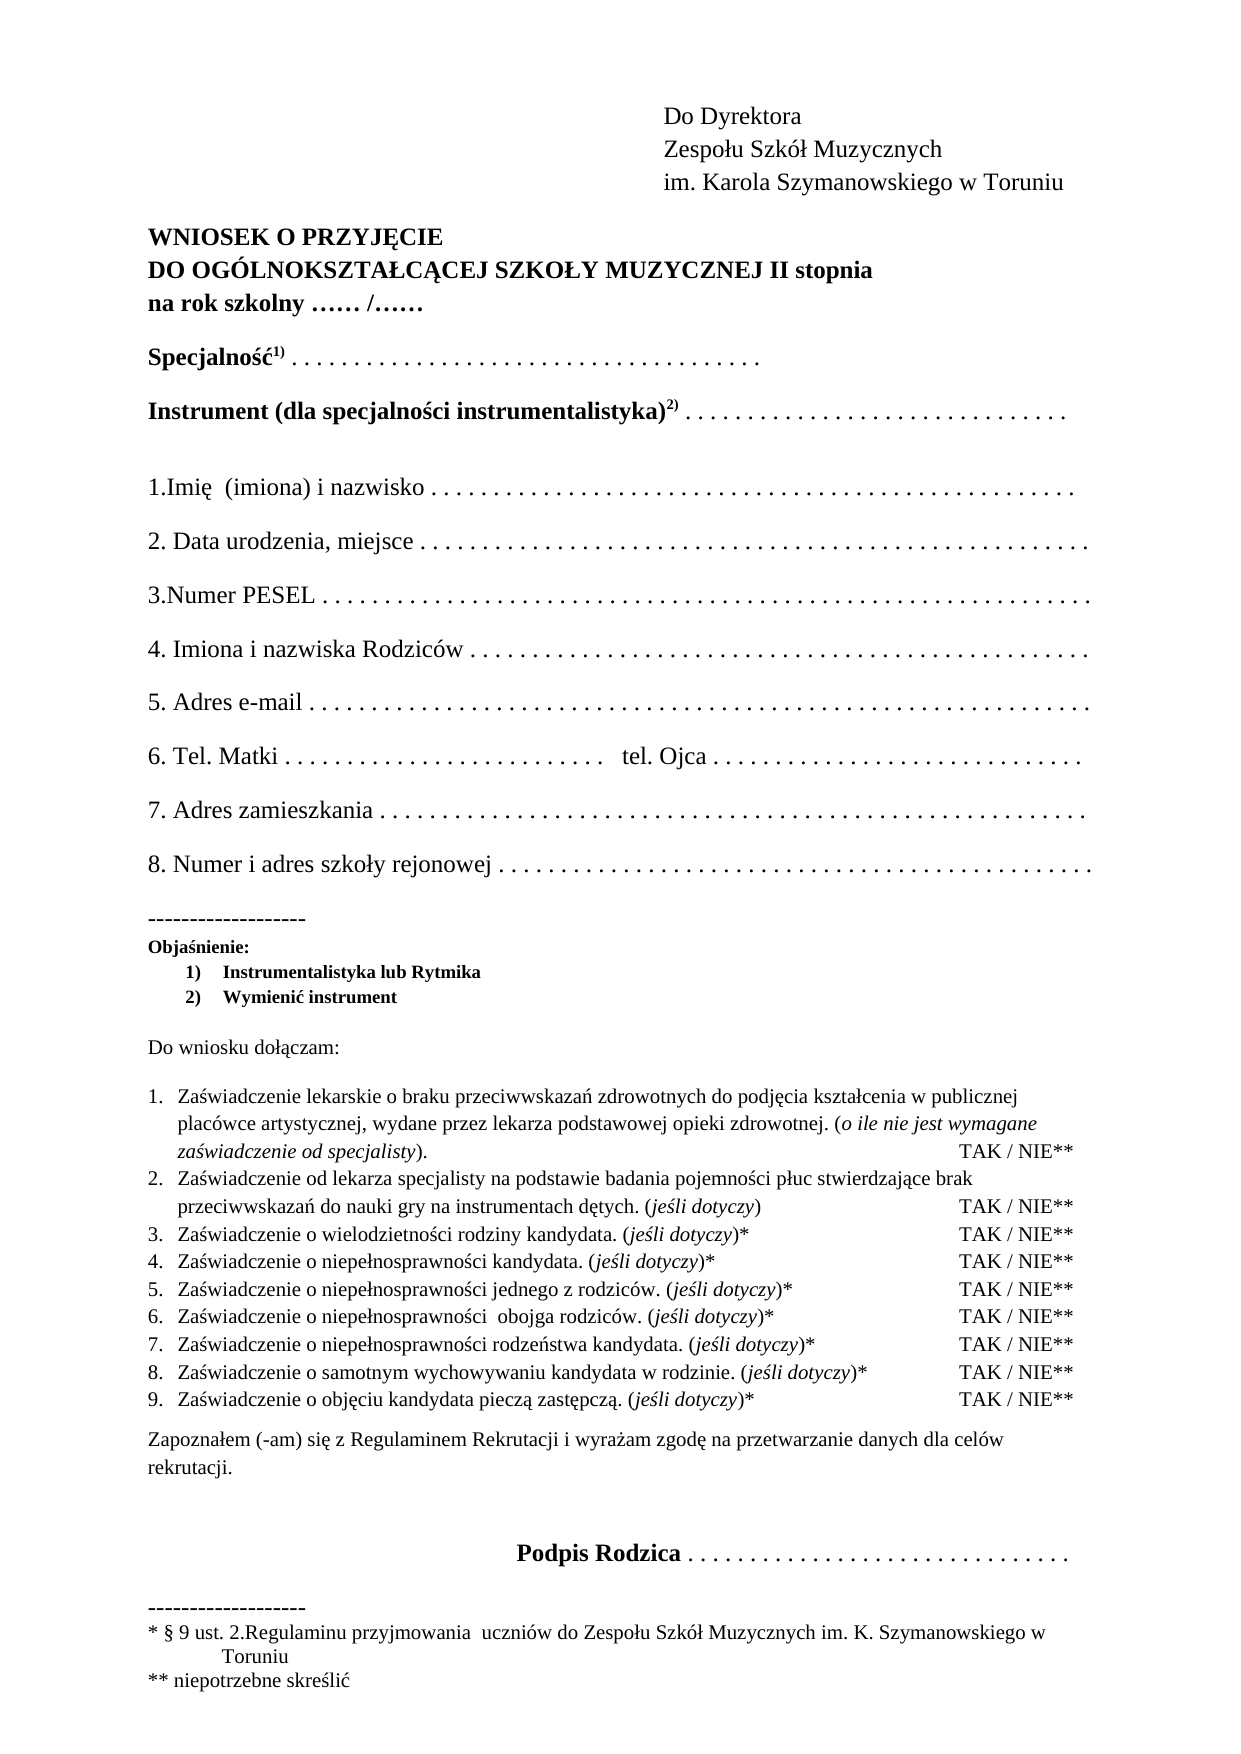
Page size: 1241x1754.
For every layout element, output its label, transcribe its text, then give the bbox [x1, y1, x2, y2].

text Do wniosku dołączam: [148, 1035, 1093, 1059]
text 7. Adres zamieszkania . . . . . . . . . . . . . . . . . . . . . . . . . . . . . . . . . . . . . . . . . . . . . . . . . . . . . . . . . [148, 795, 1093, 824]
text ** niepotrzebne skreślić [148, 1668, 1093, 1692]
list Zaświadczenie o niepełnosprawności jednego z rodziców. (jeśli dotyczy)* TAK / NIE** [148, 1277, 1093, 1301]
text ------------------- [148, 903, 1093, 932]
text Podpis Rodzica . . . . . . . . . . . . . . . . . . . . . . . . . . . . . . . [148, 1538, 1093, 1566]
text Specjalność1) . . . . . . . . . . . . . . . . . . . . . . . . . . . . . . . . . . . . . . [148, 342, 1093, 371]
text Zapoznałem (-am) się z Regulaminem Rekrutacji i wyrażam zgodę na przetwarzanie danych dla celów rekrutacji. [148, 1427, 1093, 1479]
text ------------------- [148, 1592, 1093, 1620]
text 4. Imiona i nazwiska Rodziców . . . . . . . . . . . . . . . . . . . . . . . . . . . . . . . . . . . . . . . . . . . . . . . . . . [148, 634, 1093, 662]
list Wymienić instrument [185, 986, 1093, 1007]
text 3.Numer PESEL . . . . . . . . . . . . . . . . . . . . . . . . . . . . . . . . . . . . . . . . . . . . . . . . . . . . . . . . . . . . . . [148, 580, 1093, 608]
text Instrument (dla specjalności instrumentalistyka)2) . . . . . . . . . . . . . . . . . . . . . . . . . . . . . . . [148, 396, 1093, 425]
text * § 9 ust. 2.Regulaminu przyjmowania uczniów do Zespołu Szkół Muzycznych im. K. Szymanowskiego w Toruniu [148, 1620, 1093, 1668]
text 1.Imię (imiona) i nazwisko . . . . . . . . . . . . . . . . . . . . . . . . . . . . . . . . . . . . . . . . . . . . . . . . . . . . [148, 472, 1093, 501]
text 5. Adres e-mail . . . . . . . . . . . . . . . . . . . . . . . . . . . . . . . . . . . . . . . . . . . . . . . . . . . . . . . . . . . . . . . [148, 687, 1093, 716]
text 6. Tel. Matki . . . . . . . . . . . . . . . . . . . . . . . . . . tel. Ojca . . . . . . . . . . . . . . . . . . . . . . . . . . . . . . [148, 741, 1093, 770]
text WNIOSEK O PRZYJĘCIE DO OGÓLNOKSZTAŁCĄCEJ SZKOŁY MUZYCZNEJ II stopnia na rok szkolny …… /…… [148, 222, 1093, 317]
list Zaświadczenie o samotnym wychowywaniu kandydata w rodzinie. (jeśli dotyczy)* TAK / NIE** [148, 1359, 1093, 1384]
text 2. Data urodzenia, miejsce . . . . . . . . . . . . . . . . . . . . . . . . . . . . . . . . . . . . . . . . . . . . . . . . . . . . . . [148, 526, 1093, 555]
list Zaświadczenie lekarskie o braku przeciwwskazań zdrowotnych do podjęcia kształcenia w publicznej placówce artystycznej, wydane przez lekarza podstawowej opieki zdrowotnej. (o ile nie jest wymagane zaświadczenie od specjalisty). TAK / NIE** [148, 1083, 1093, 1163]
text Do Dyrektora Zespołu Szkół Muzycznych im. Karola Szymanowskiego w Toruniu [663, 101, 1093, 196]
text 8. Numer i adres szkoły rejonowej . . . . . . . . . . . . . . . . . . . . . . . . . . . . . . . . . . . . . . . . . . . . . . . . [148, 849, 1093, 878]
list Zaświadczenie od lekarza specjalisty na podstawie badania pojemności płuc stwierdzające brak przeciwwskazań do nauki gry na instrumentach dętych. (jeśli dotyczy) TAK / NIE** [148, 1166, 1093, 1218]
text Objaśnienie: [148, 936, 1093, 957]
list Zaświadczenie o wielodzietności rodziny kandydata. (jeśli dotyczy)* TAK / NIE** [148, 1222, 1093, 1246]
list Instrumentalistyka lub Rytmika [185, 961, 1093, 982]
list Zaświadczenie o objęciu kandydata pieczą zastępczą. (jeśli dotyczy)* TAK / NIE** [148, 1387, 1093, 1411]
list Zaświadczenie o niepełnosprawności rodzeństwa kandydata. (jeśli dotyczy)* TAK / NIE** [148, 1332, 1093, 1356]
list Zaświadczenie o niepełnosprawności obojga rodziców. (jeśli dotyczy)* TAK / NIE** [148, 1304, 1093, 1328]
list Zaświadczenie o niepełnosprawności kandydata. (jeśli dotyczy)* TAK / NIE** [148, 1249, 1093, 1273]
